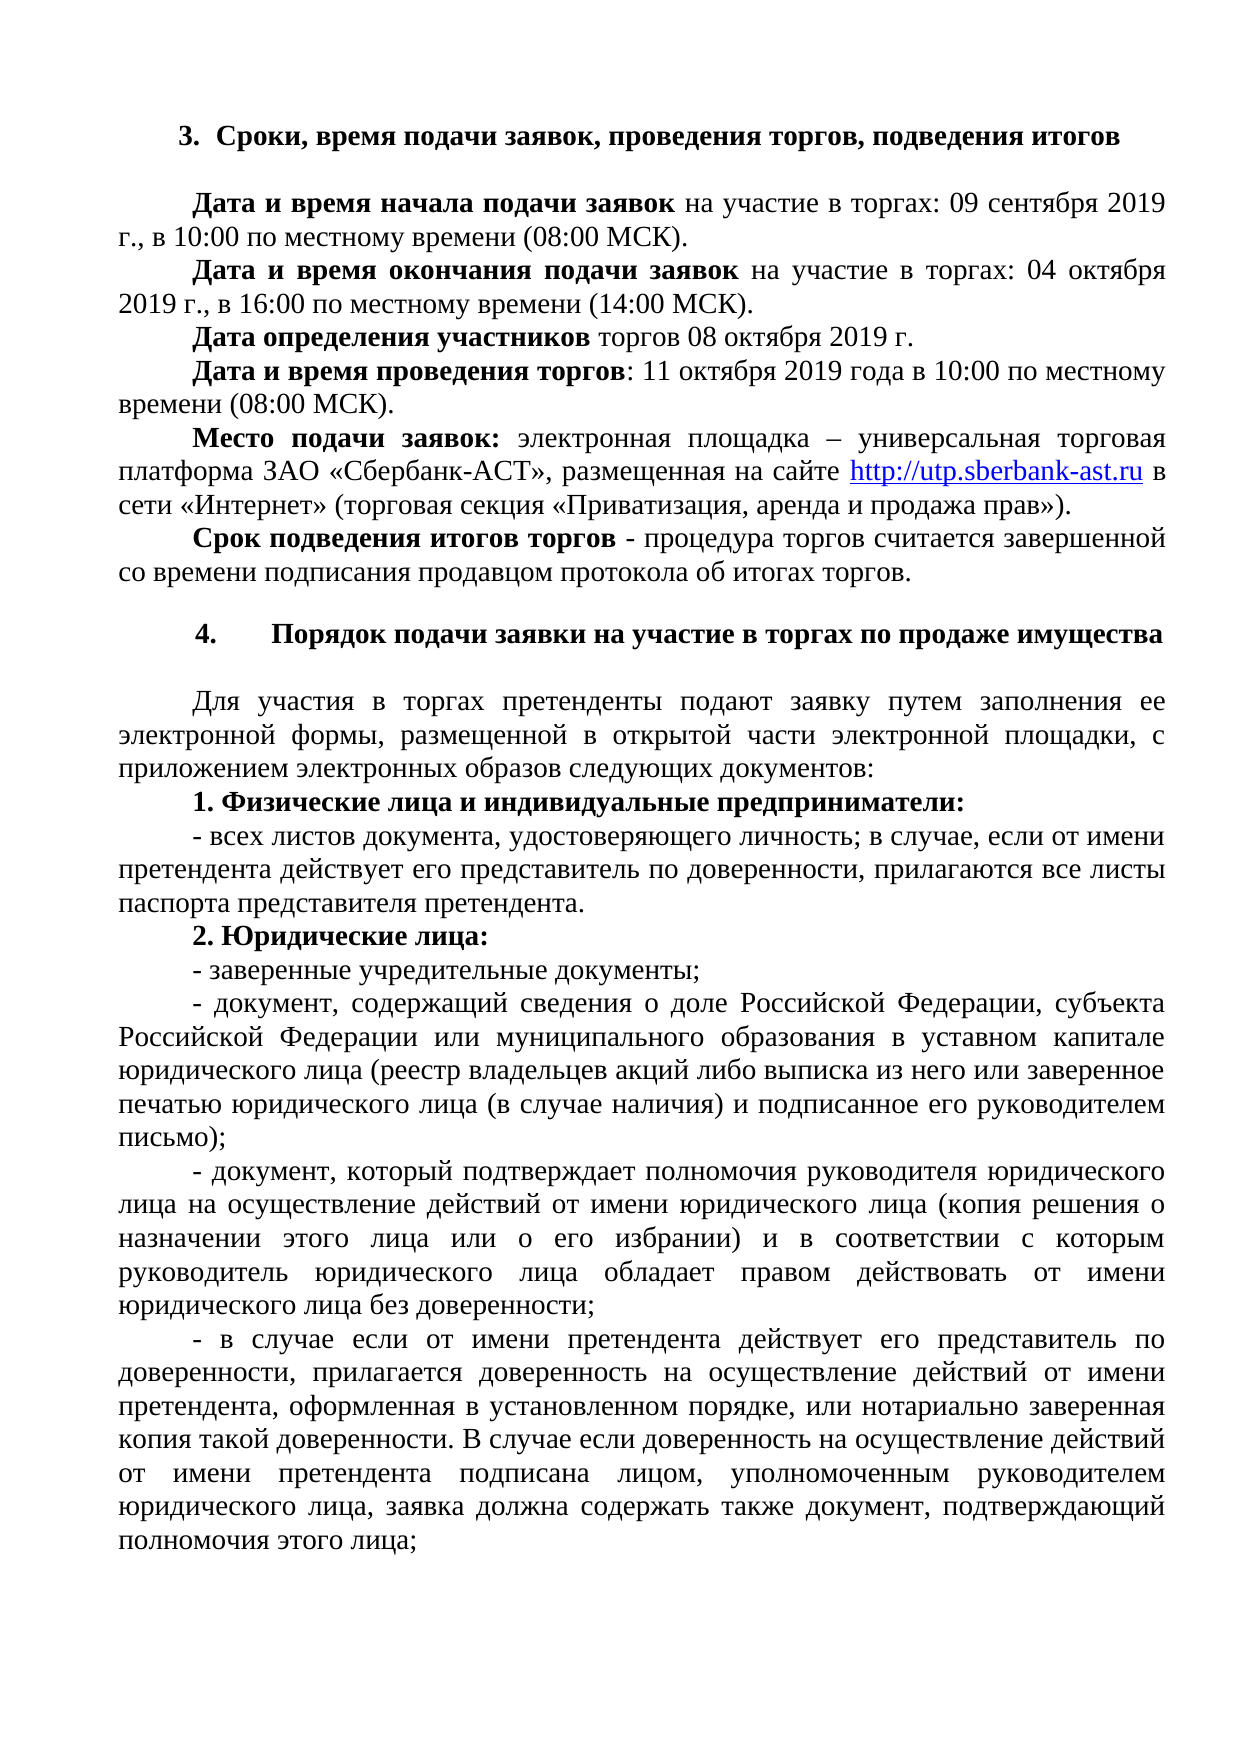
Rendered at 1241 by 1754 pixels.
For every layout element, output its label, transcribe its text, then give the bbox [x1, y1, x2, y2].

text Срок подведения итогов торгов - процедура торгов считается завершенной со времени подписания продавцом протокола об итогах торгов. [118, 521, 1166, 588]
list Сроки, время подачи заявок, проведения торгов, подведения итогов [133, 118, 1166, 152]
text Дата и время проведения торгов: 11 октября 2019 года в 10:00 по местному времени (08:00 МСК). [118, 353, 1166, 420]
text - документ, содержащий сведения о доле Российской Федерации, субъекта Российской Федерации или муниципального образования в уставном капитале юридического лица (реестр владельцев акций либо выписка из него или заверенное печатью юридического лица (в случае наличия) и подписанное его руководителем письмо); [118, 985, 1166, 1153]
list Для участия в торгах претенденты подают заявку путем заполнения ее электронной формы, размещенной в открытой части электронной площадки, с приложением электронных образов следующих документов: [118, 683, 1166, 784]
text Дата и время окончания подачи заявок на участие в торгах: 04 октября 2019 г., в 16:00 по местному времени (14:00 МСК). [118, 252, 1166, 319]
list Порядок подачи заявки на участие в торгах по продаже имущества [118, 616, 1166, 650]
text Дата определения участников торгов 08 октября 2019 г. [118, 319, 1166, 353]
text 2. Юридические лица: [118, 918, 1166, 952]
text - документ, который подтверждает полномочия руководителя юридического лица на осуществление действий от имени юридического лица (копия решения о назначении этого лица или о его избрании) и в соответствии с которым руководитель юридического лица обладает правом действовать от имени юридического лица без доверенности; [118, 1153, 1166, 1321]
text - заверенные учредительные документы; [118, 952, 1166, 985]
text 1. Физические лица и индивидуальные предприниматели: [118, 784, 1166, 818]
text Место подачи заявок: электронная площадка – универсальная торговая платформа ЗАО «Сбербанк-АСТ», размещенная на сайте http://utp.sberbank-ast.ru в сети «Интернет» (торговая секция «Приватизация, аренда и продажа прав»). [118, 420, 1166, 521]
text - в случае если от имени претендента действует его представитель по доверенности, прилагается доверенность на осуществление действий от имени претендента, оформленная в установленном порядке, или нотариально заверенная копия такой доверенности. В случае если доверенность на осуществление действий от имени претендента подписана лицом, уполномоченным руководителем юридического лица, заявка должна содержать также документ, подтверждающий полномочия этого лица; [118, 1321, 1166, 1556]
text - всех листов документа, удостоверяющего личность; в случае, если от имени претендента действует его представитель по доверенности, прилагаются все листы паспорта представителя претендента. [118, 818, 1166, 918]
text Дата и время начала подачи заявок на участие в торгах: 09 сентября 2019 г., в 10:00 по местному времени (08:00 МСК). [118, 185, 1166, 252]
